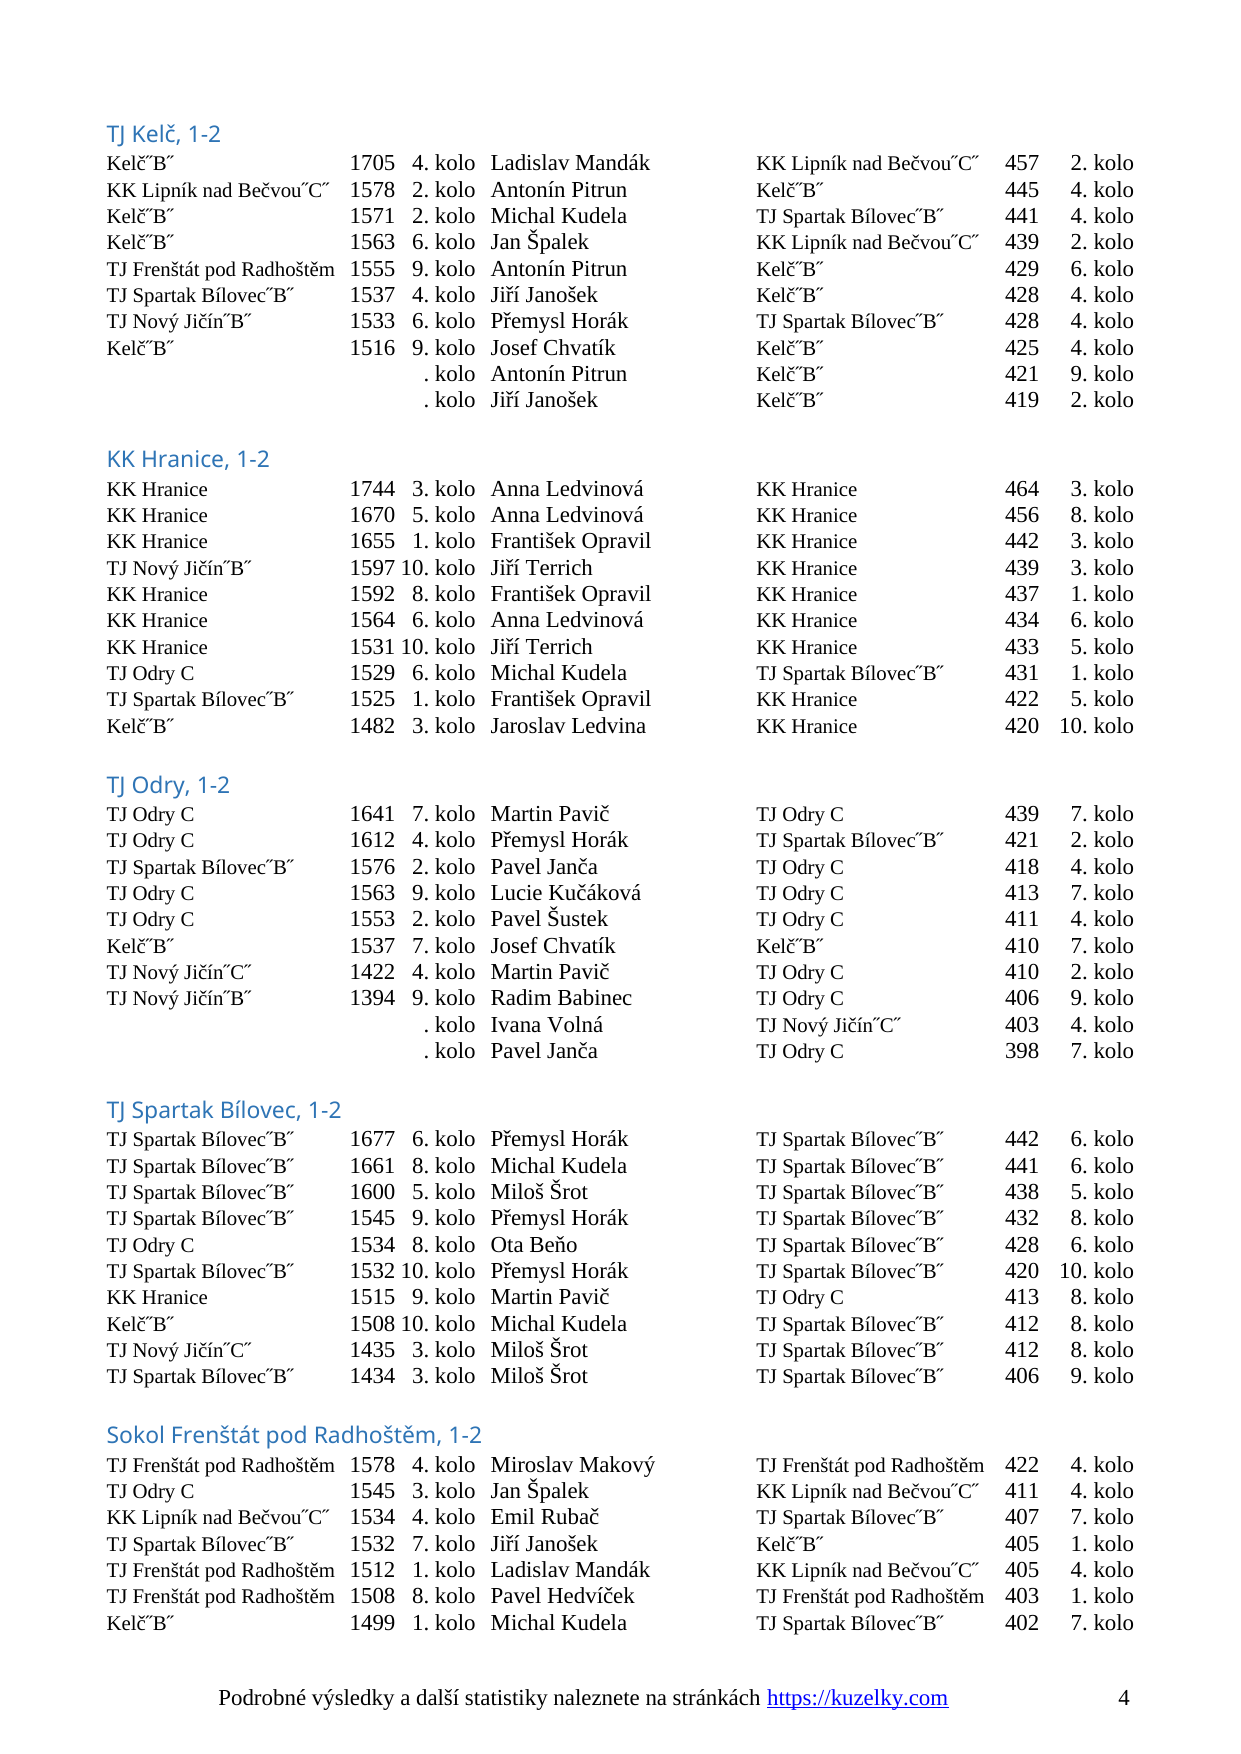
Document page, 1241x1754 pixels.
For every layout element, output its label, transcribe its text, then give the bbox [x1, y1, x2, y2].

text Kelč˝B˝ 1571 2. kolo Michal Kudela TJ Spartak Bílovec˝B˝ 441 4. kolo [106, 202, 1134, 228]
text KK Hranice 1531 10. kolo Jiří Terrich KK Hranice 433 5. kolo [106, 633, 1134, 659]
text KK Hranice 1655 1. kolo František Opravil KK Hranice 442 3. kolo [106, 527, 1134, 554]
text KK Lipník nad Bečvou˝C˝ 1578 2. kolo Antonín Pitrun Kelč˝B˝ 445 4. kolo [106, 176, 1134, 202]
text TJ Spartak Bílovec˝B˝ 1434 3. kolo Miloš Šrot TJ Spartak Bílovec˝B˝ 406 9. kolo [106, 1362, 1134, 1389]
text Kelč˝B˝ 1516 9. kolo Josef Chvatík Kelč˝B˝ 425 4. kolo [106, 334, 1134, 360]
text Kelč˝B˝ 1563 6. kolo Jan Špalek KK Lipník nad Bečvou˝C˝ 439 2. kolo [106, 228, 1134, 255]
subtitle TJ Spartak Bílovec, 1-2 [106, 1094, 1134, 1125]
text KK Hranice 1744 3. kolo Anna Ledvinová KK Hranice 464 3. kolo [106, 475, 1134, 501]
subtitle TJ Odry, 1-2 [106, 769, 1134, 800]
text TJ Spartak Bílovec˝B˝ 1600 5. kolo Miloš Šrot TJ Spartak Bílovec˝B˝ 438 5. kolo [106, 1178, 1134, 1204]
text TJ Spartak Bílovec˝B˝ 1677 6. kolo Přemysl Horák TJ Spartak Bílovec˝B˝ 442 6. kolo [106, 1125, 1134, 1152]
text TJ Odry C 1545 3. kolo Jan Špalek KK Lipník nad Bečvou˝C˝ 411 4. kolo [106, 1477, 1134, 1503]
text KK Lipník nad Bečvou˝C˝ 1534 4. kolo Emil Rubač TJ Spartak Bílovec˝B˝ 407 7. kolo [106, 1503, 1134, 1530]
subtitle TJ Kelč, 1-2 [106, 118, 1134, 149]
text TJ Spartak Bílovec˝B˝ 1525 1. kolo František Opravil KK Hranice 422 5. kolo [106, 686, 1134, 712]
text KK Hranice 1515 9. kolo Martin Pavič TJ Odry C 413 8. kolo [106, 1283, 1134, 1310]
text TJ Odry C 1563 9. kolo Lucie Kučáková TJ Odry C 413 7. kolo [106, 879, 1134, 905]
text TJ Odry C 1534 8. kolo Ota Beňo TJ Spartak Bílovec˝B˝ 428 6. kolo [106, 1231, 1134, 1257]
text Kelč˝B˝ 1482 3. kolo Jaroslav Ledvina KK Hranice 420 10. kolo [106, 712, 1134, 738]
subtitle KK Hranice, 1-2 [106, 443, 1134, 475]
text KK Hranice 1670 5. kolo Anna Ledvinová KK Hranice 456 8. kolo [106, 501, 1134, 527]
text Kelč˝B˝ 1499 1. kolo Michal Kudela TJ Spartak Bílovec˝B˝ 402 7. kolo [106, 1609, 1134, 1635]
text . kolo Pavel Janča TJ Odry C 398 7. kolo [106, 1037, 1134, 1063]
text TJ Nový Jičín˝C˝ 1435 3. kolo Miloš Šrot TJ Spartak Bílovec˝B˝ 412 8. kolo [106, 1336, 1134, 1362]
text TJ Nový Jičín˝B˝ 1597 10. kolo Jiří Terrich KK Hranice 439 3. kolo [106, 554, 1134, 580]
text TJ Spartak Bílovec˝B˝ 1545 9. kolo Přemysl Horák TJ Spartak Bílovec˝B˝ 432 8. kolo [106, 1204, 1134, 1231]
text . kolo Antonín Pitrun Kelč˝B˝ 421 9. kolo [106, 360, 1134, 387]
text Kelč˝B˝ 1705 4. kolo Ladislav Mandák KK Lipník nad Bečvou˝C˝ 457 2. kolo [106, 149, 1134, 176]
text TJ Frenštát pod Radhoštěm 1555 9. kolo Antonín Pitrun Kelč˝B˝ 429 6. kolo [106, 255, 1134, 281]
text . kolo Ivana Volná TJ Nový Jičín˝C˝ 403 4. kolo [106, 1011, 1134, 1037]
text TJ Nový Jičín˝B˝ 1394 9. kolo Radim Babinec TJ Odry C 406 9. kolo [106, 984, 1134, 1011]
text TJ Nový Jičín˝B˝ 1533 6. kolo Přemysl Horák TJ Spartak Bílovec˝B˝ 428 4. kolo [106, 307, 1134, 334]
text TJ Odry C 1553 2. kolo Pavel Šustek TJ Odry C 411 4. kolo [106, 905, 1134, 932]
text Kelč˝B˝ 1508 10. kolo Michal Kudela TJ Spartak Bílovec˝B˝ 412 8. kolo [106, 1310, 1134, 1336]
text TJ Odry C 1612 4. kolo Přemysl Horák TJ Spartak Bílovec˝B˝ 421 2. kolo [106, 826, 1134, 853]
text KK Hranice 1592 8. kolo František Opravil KK Hranice 437 1. kolo [106, 580, 1134, 606]
text TJ Frenštát pod Radhoštěm 1512 1. kolo Ladislav Mandák KK Lipník nad Bečvou˝C˝ 405 4. kolo [106, 1556, 1134, 1582]
text TJ Spartak Bílovec˝B˝ 1537 4. kolo Jiří Janošek Kelč˝B˝ 428 4. kolo [106, 281, 1134, 307]
text . kolo Jiří Janošek Kelč˝B˝ 419 2. kolo [106, 387, 1134, 413]
text TJ Odry C 1529 6. kolo Michal Kudela TJ Spartak Bílovec˝B˝ 431 1. kolo [106, 659, 1134, 686]
text TJ Spartak Bílovec˝B˝ 1576 2. kolo Pavel Janča TJ Odry C 418 4. kolo [106, 853, 1134, 879]
text TJ Spartak Bílovec˝B˝ 1532 10. kolo Přemysl Horák TJ Spartak Bílovec˝B˝ 420 10. kolo [106, 1257, 1134, 1283]
text KK Hranice 1564 6. kolo Anna Ledvinová KK Hranice 434 6. kolo [106, 606, 1134, 633]
text TJ Odry C 1641 7. kolo Martin Pavič TJ Odry C 439 7. kolo [106, 800, 1134, 826]
text Kelč˝B˝ 1537 7. kolo Josef Chvatík Kelč˝B˝ 410 7. kolo [106, 932, 1134, 958]
text TJ Nový Jičín˝C˝ 1422 4. kolo Martin Pavič TJ Odry C 410 2. kolo [106, 958, 1134, 984]
subtitle Sokol Frenštát pod Radhoštěm, 1-2 [106, 1419, 1134, 1451]
text TJ Spartak Bílovec˝B˝ 1532 7. kolo Jiří Janošek Kelč˝B˝ 405 1. kolo [106, 1530, 1134, 1556]
text TJ Frenštát pod Radhoštěm 1508 8. kolo Pavel Hedvíček TJ Frenštát pod Radhoštěm 403 1. kolo [106, 1582, 1134, 1609]
text TJ Frenštát pod Radhoštěm 1578 4. kolo Miroslav Makový TJ Frenštát pod Radhoštěm 422 4. kolo [106, 1451, 1134, 1477]
text TJ Spartak Bílovec˝B˝ 1661 8. kolo Michal Kudela TJ Spartak Bílovec˝B˝ 441 6. kolo [106, 1152, 1134, 1178]
